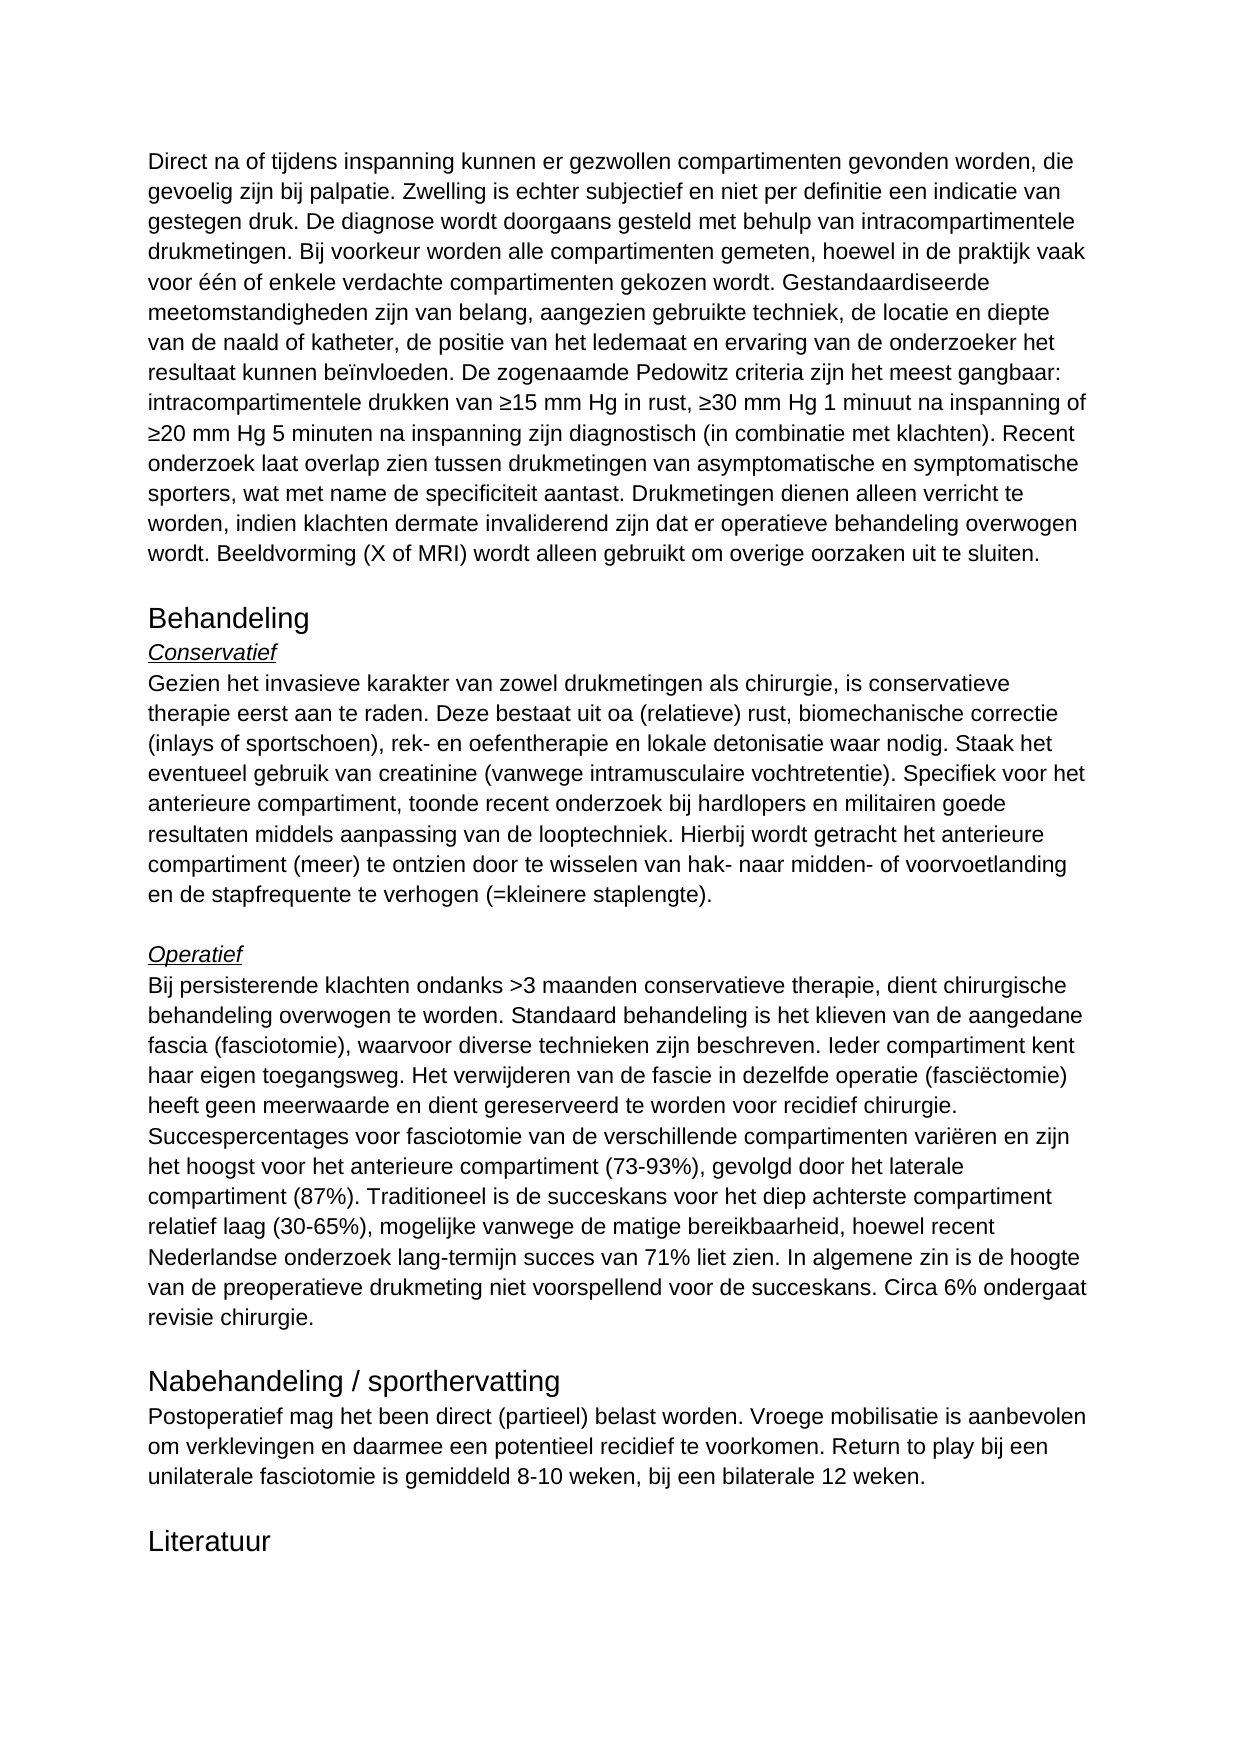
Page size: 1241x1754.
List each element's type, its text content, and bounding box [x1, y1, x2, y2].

text Postoperatief mag het been direct (partieel) belast worden. Vroege mobilisatie is aanbevolen om verklevingen en daarmee een potentieel recidief te voorkomen. Return to play bij een unilaterale fasciotomie is gemiddeld 8-10 weken, bij een bilaterale 12 weken. [148, 1403, 1093, 1489]
text Operatief [148, 941, 1093, 968]
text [148, 148, 1093, 567]
text Conservatief [148, 639, 1093, 666]
text Gezien het invasieve karakter van zowel drukmetingen als chirurgie, is conservatieve therapie eerst aan te raden. Deze bestaat uit oa (relatieve) rust, biomechanische correctie (inlays of sportschoen), rek- en oefentherapie en lokale detonisatie waar nodig. Staak het eventueel gebruik van creatinine (vanwege intramusculaire vochtretentie). Specifiek voor het anterieure compartiment, toonde recent onderzoek bij hardlopers en militairen goede resultaten middels aanpassing van de looptechniek. Hierbij wordt getracht het anterieure compartiment (meer) te ontzien door te wisselen van hak- naar midden- of voorvoetlanding en de stapfrequente te verhogen (=kleinere staplengte). [148, 669, 1093, 907]
text Literatuur [148, 1524, 1093, 1557]
text Bij persisterende klachten ondanks >3 maanden conservatieve therapie, dient chirurgische behandeling overwogen te worden. Standaard behandeling is het klieven van de aangedane fascia (fasciotomie), waarvoor diverse technieken zijn beschreven. Ieder compartiment kent haar eigen toegangsweg. Het verwijderen van de fascie in dezelfde operatie (fasciëctomie) heeft geen meerwaarde en dient gereserveerd te worden voor recidief chirurgie. Succespercentages voor fasciotomie van de verschillende compartimenten variëren en zijn het hoogst voor het anterieure compartiment (73-93%), gevolgd door het laterale compartiment (87%). Traditioneel is de succeskans voor het diep achterste compartiment relatief laag (30-65%), mogelijke vanwege de matige bereikbaarheid, hoewel recent Nederlandse onderzoek lang-termijn succes van 71% liet zien. In algemene zin is de hoogte van de preoperatieve drukmeting niet voorspellend voor de succeskans. Circa 6% ondergaat revisie chirurgie. [148, 972, 1093, 1330]
text Behandeling [148, 601, 1093, 634]
text Nabehandeling / sporthervatting [148, 1364, 1093, 1398]
